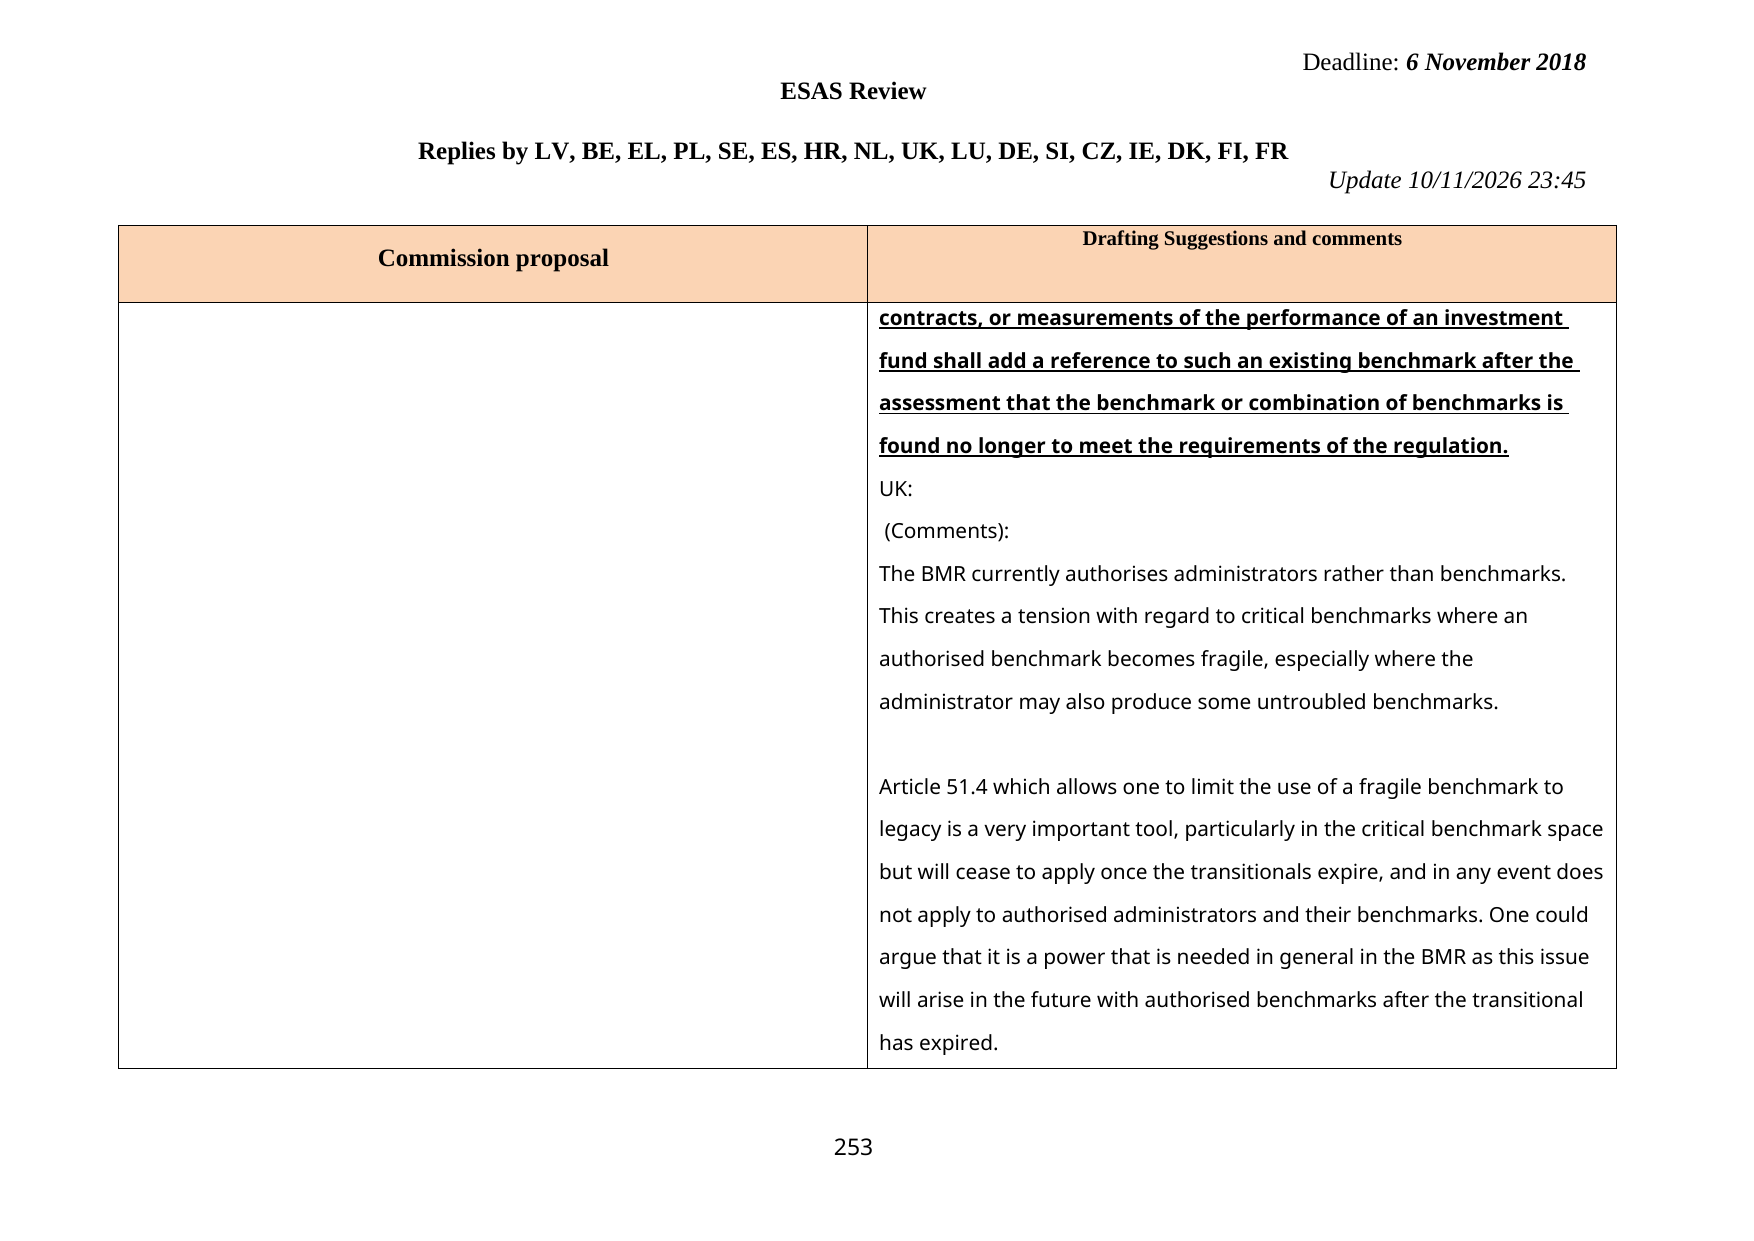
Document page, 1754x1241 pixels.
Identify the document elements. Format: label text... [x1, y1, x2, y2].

table_header Commission proposal [119, 226, 867, 302]
table_cell [119, 303, 867, 1068]
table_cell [868, 303, 1616, 1068]
table_header Drafting Suggestions and comments [868, 226, 1616, 302]
